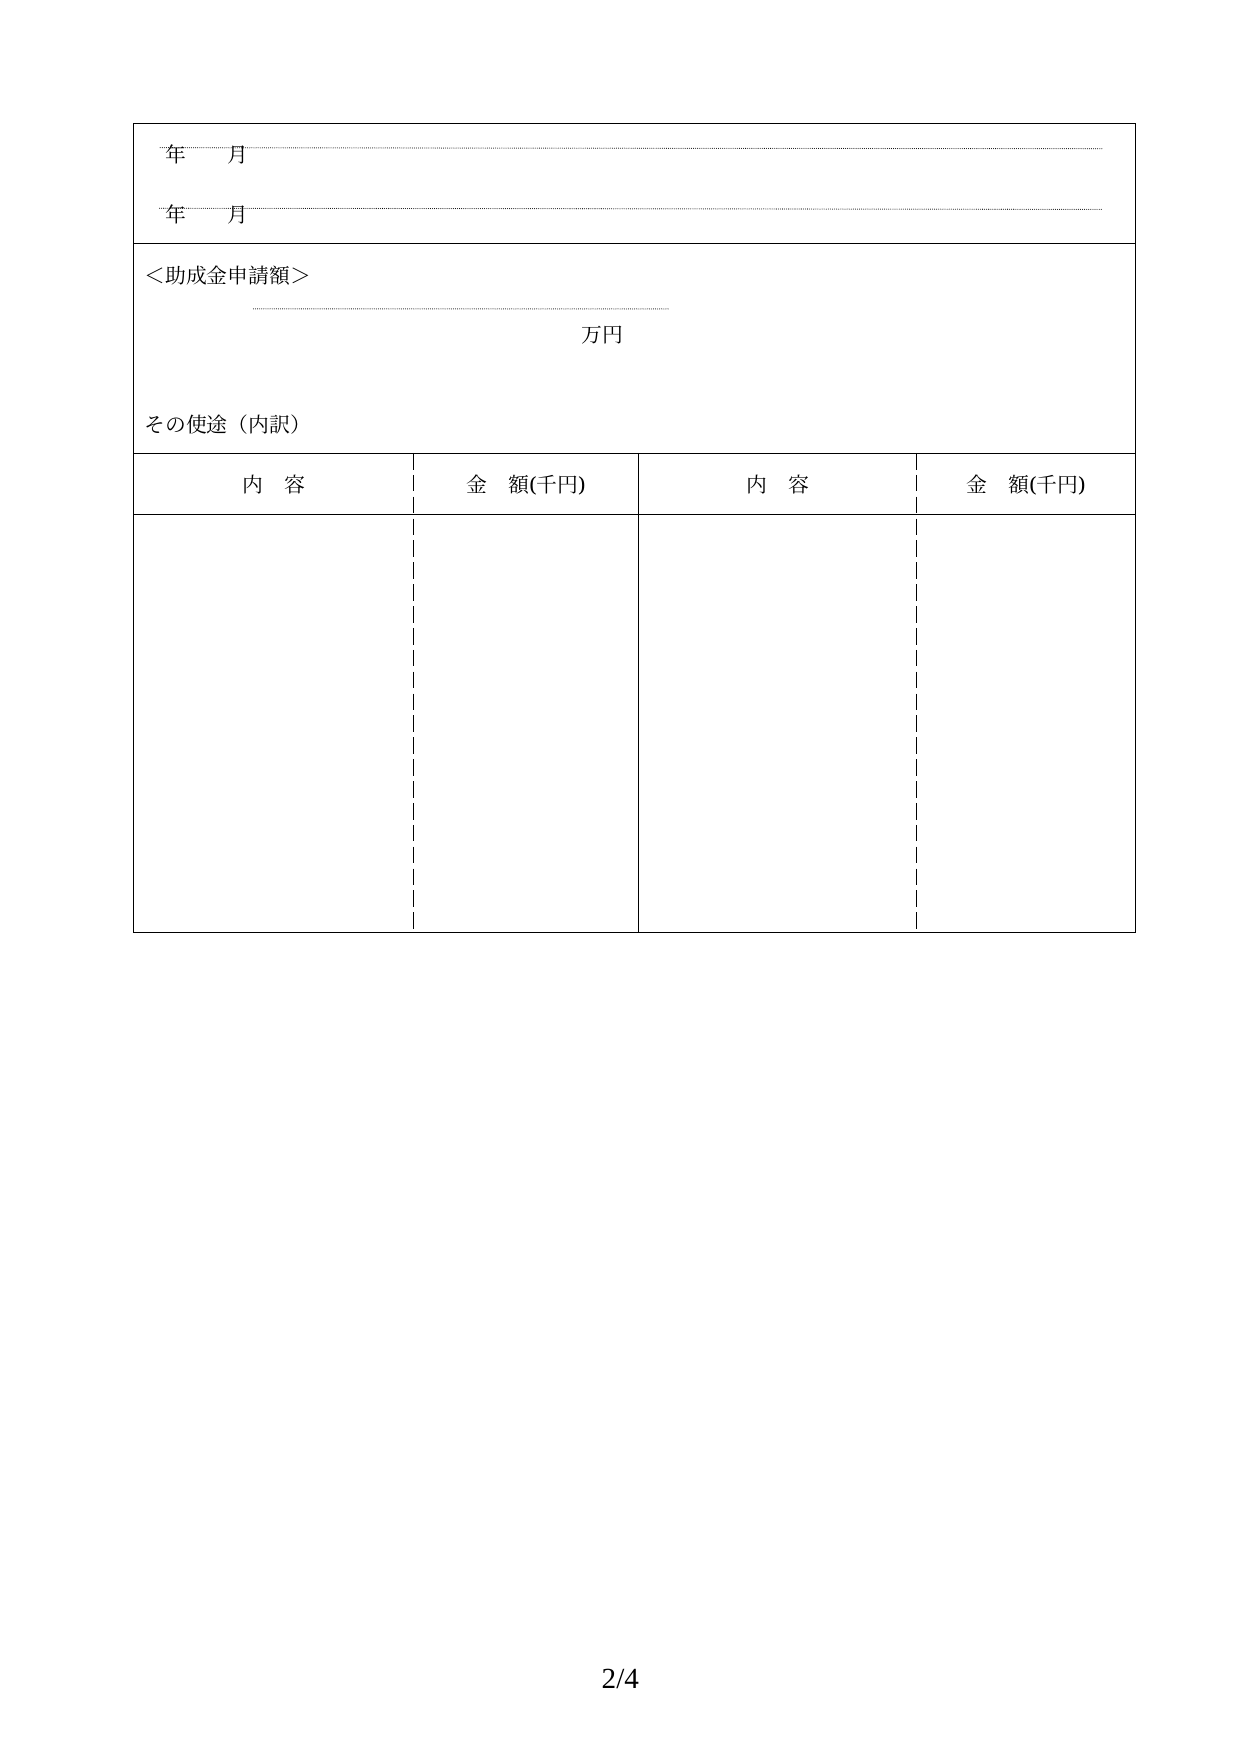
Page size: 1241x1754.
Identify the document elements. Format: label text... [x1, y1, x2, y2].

table_cell [413, 515, 638, 932]
table_cell [134, 515, 413, 932]
table_cell 内 容 [639, 454, 917, 513]
table_cell 金 額(千円) [917, 454, 1135, 513]
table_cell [134, 124, 1135, 243]
table_cell 金 額(千円) [413, 454, 638, 513]
table_cell [917, 515, 1135, 932]
table_cell [639, 515, 917, 932]
table_cell ＜助成金申請額＞ 万円 その使途（内訳） [134, 244, 1135, 453]
table_cell 内 容 [134, 454, 413, 513]
